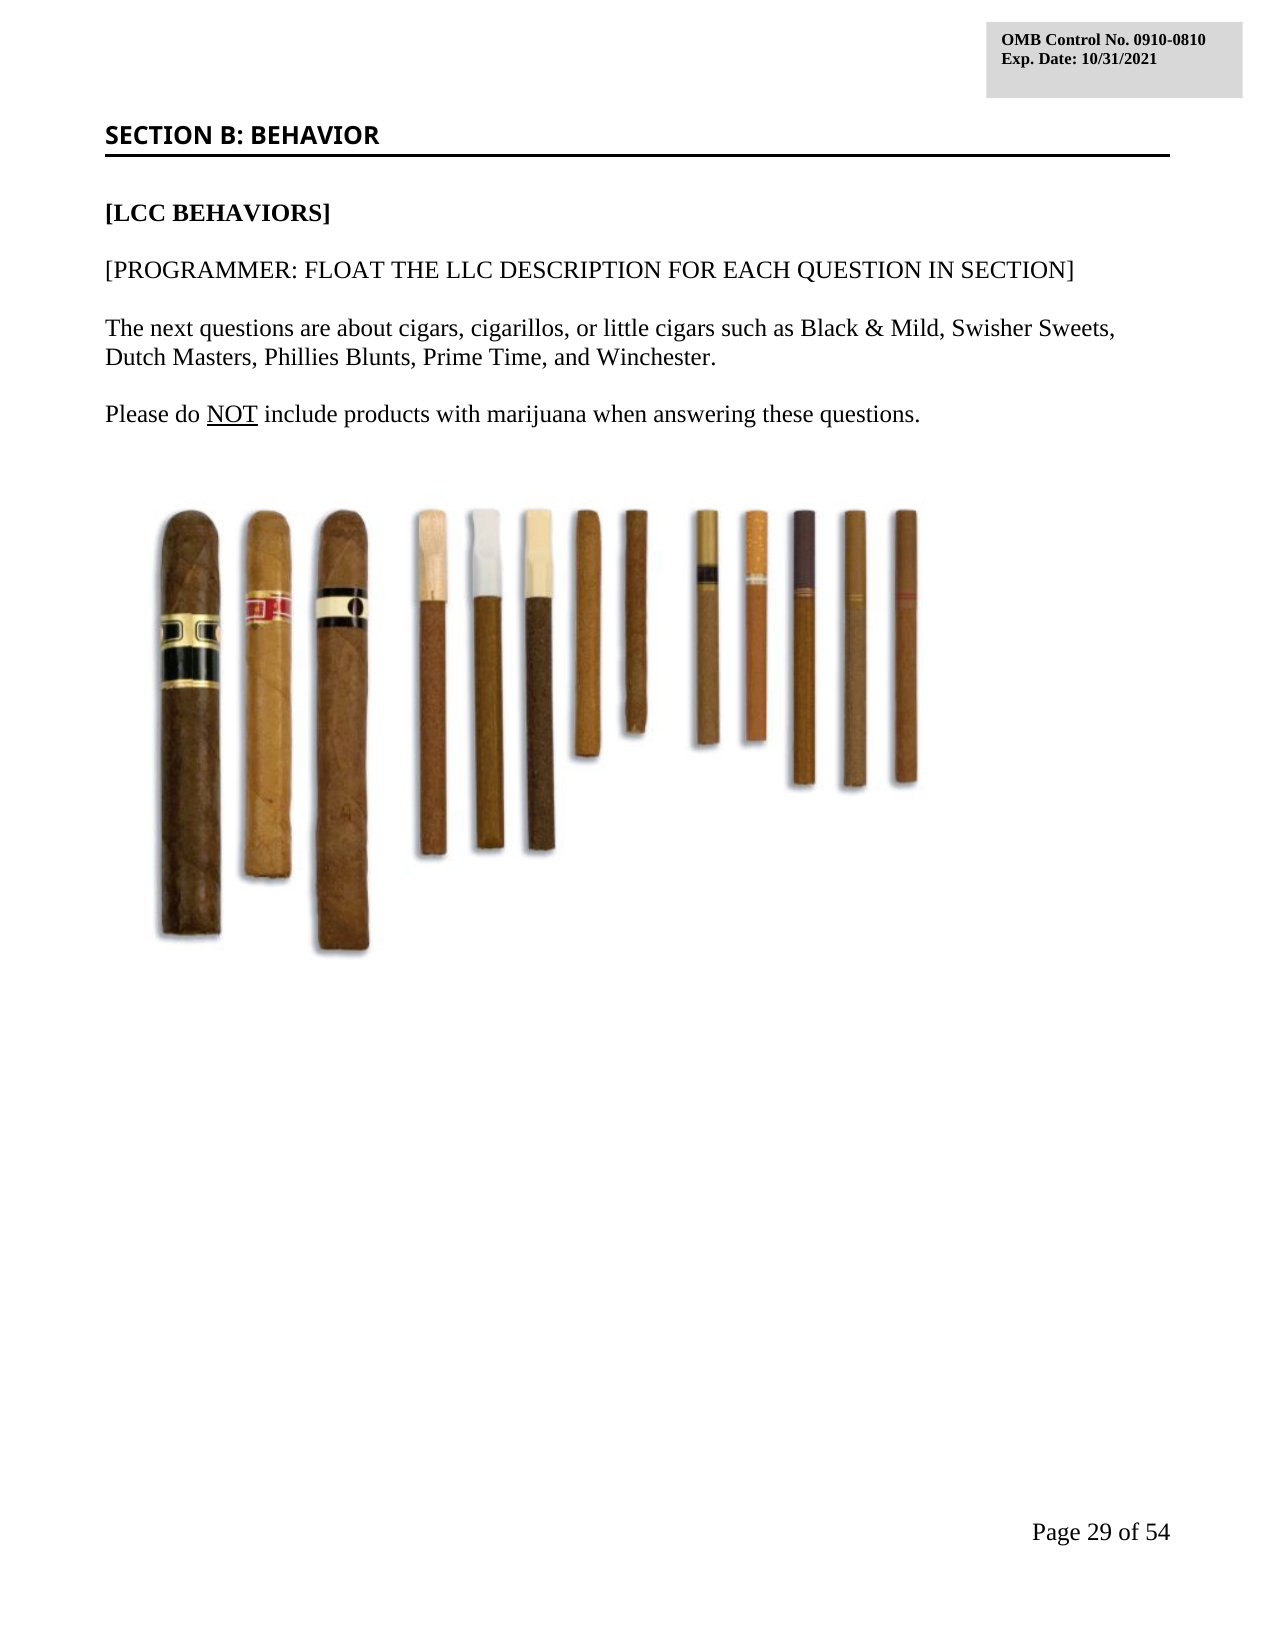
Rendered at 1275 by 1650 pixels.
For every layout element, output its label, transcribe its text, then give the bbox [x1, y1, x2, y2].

text The next questions are about cigars, cigarillos, or little cigars such as Black & Mild, Swisher Sweets, Dutch Masters, Phillies Blunts, Prime Time, and Winchester. [105, 313, 1170, 371]
text [LCC BEHAVIORS] [105, 198, 1170, 227]
picture [105, 485, 954, 966]
subtitle SECTION B: Behavior [105, 117, 1170, 154]
text [PROGRAMMER: FLOAT THE LLC DESCRIPTION FOR EACH QUESTION IN SECTION] [105, 256, 1170, 284]
text Please do NOT include products with marijuana when answering these questions. [105, 399, 1170, 428]
